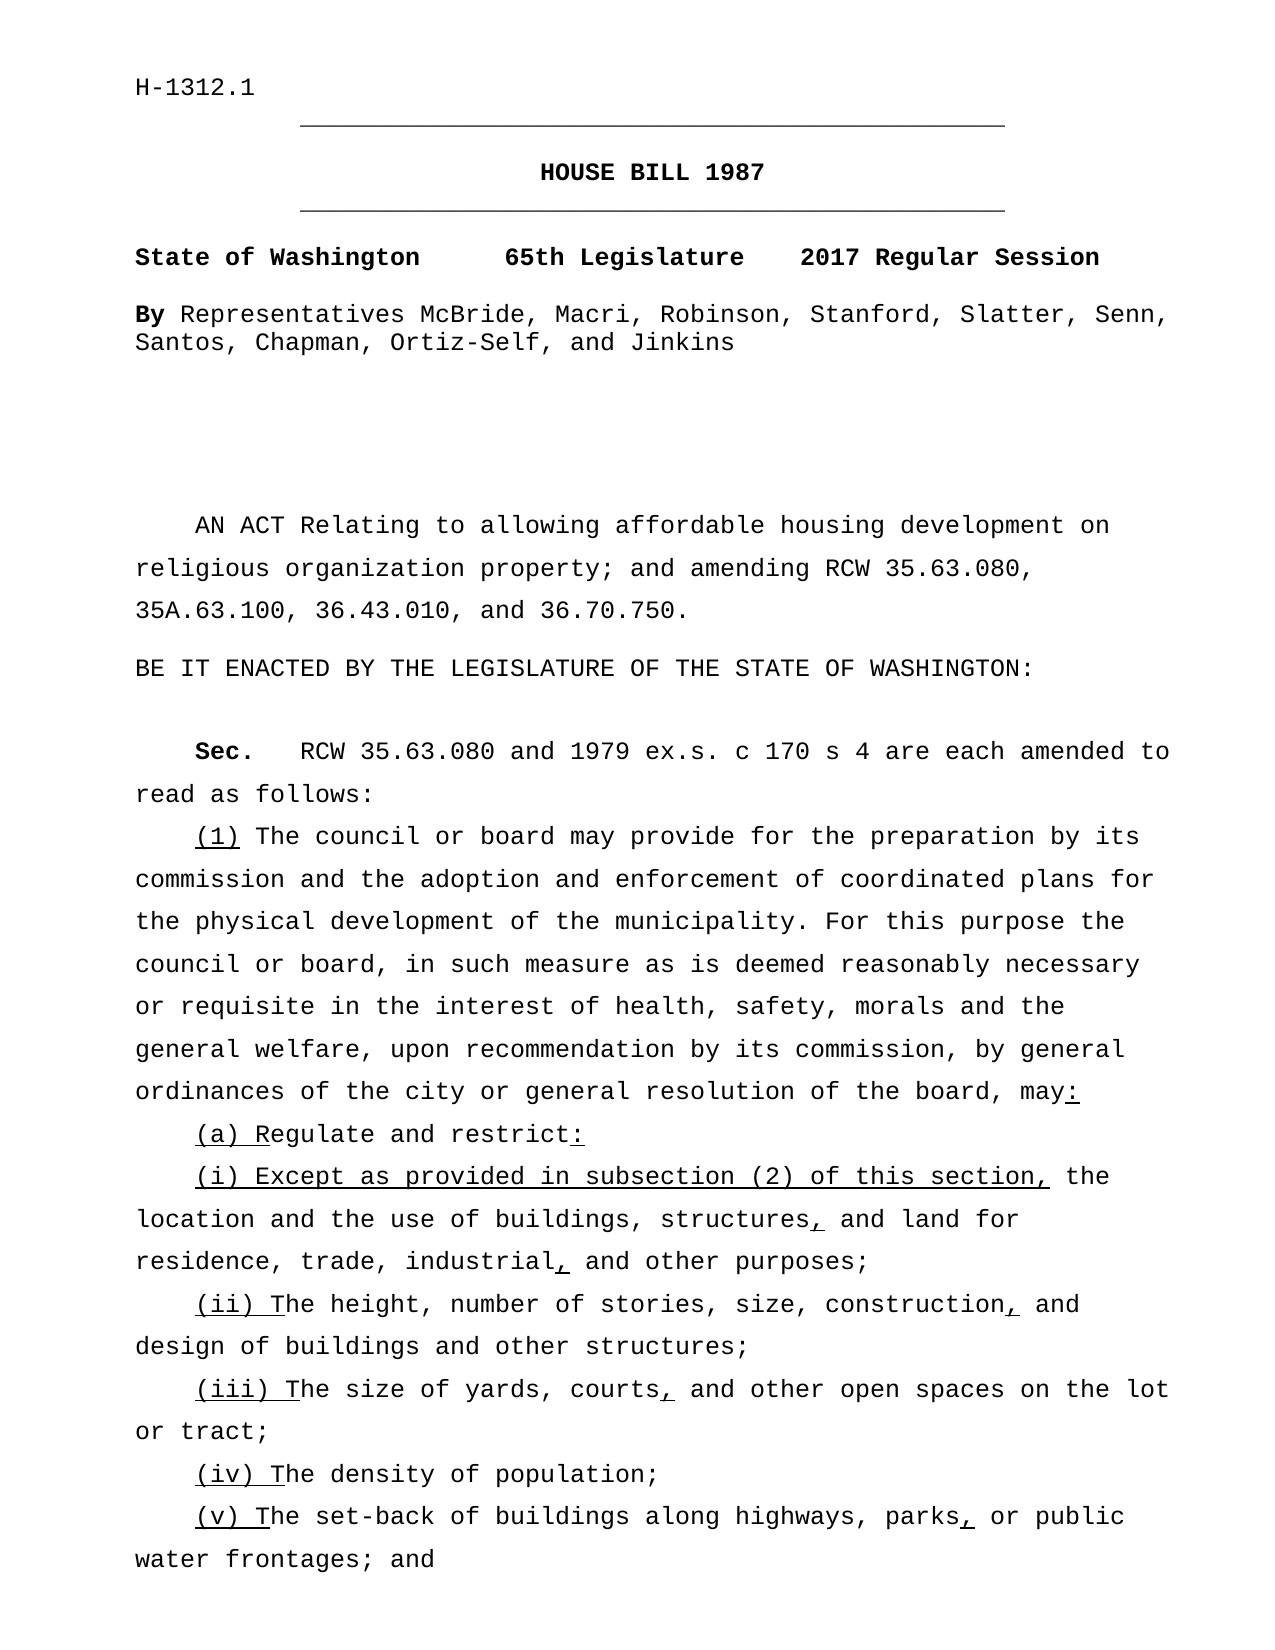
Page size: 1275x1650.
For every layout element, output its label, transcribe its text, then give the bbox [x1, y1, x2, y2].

text (ii) The height, number of stories, size, construction, and design of buildings and other structures; [135, 1278, 1170, 1363]
text (1) The council or board may provide for the preparation by its commission and the adoption and enforcement of coordinated plans for the physical development of the municipality. For this purpose the council or board, in such measure as is deemed reasonably necessary or requisite in the interest of health, safety, morals and the general welfare, upon recommendation by its commission, by general ordinances of the city or general resolution of the board, may: [135, 811, 1170, 1108]
text _______________________________________________ [135, 188, 1170, 217]
text By Representatives McBride, Macri, Robinson, Stanford, Slatter, Senn, Santos, Chapman, Ortiz-Self, and Jinkins [135, 302, 1170, 358]
text (iv) The density of population; [135, 1448, 1170, 1491]
text HOUSE BILL 1987 [135, 160, 1170, 188]
text (a) Regulate and restrict: [135, 1108, 1170, 1151]
text AN ACT Relating to allowing affordable housing development on religious organization property; and amending RCW 35.63.080, 35A.63.100, 36.43.010, and 36.70.750. [135, 500, 1170, 627]
text State of Washington 65th Legislature 2017 Regular Session [135, 245, 1170, 273]
text BE IT ENACTED BY THE LEGISLATURE OF THE STATE OF WASHINGTON: [135, 656, 1170, 684]
text (i) Except as provided in subsection (2) of this section, the location and the use of buildings, structures, and land for residence, trade, industrial, and other purposes; [135, 1151, 1170, 1278]
text (v) The set-back of buildings along highways, parks, or public water frontages; and [135, 1491, 1170, 1576]
text H-1312.1 [135, 75, 1170, 103]
text Sec. RCW 35.63.080 and 1979 ex.s. c 170 s 4 are each amended to read as follows: [135, 726, 1170, 811]
text _______________________________________________ [135, 103, 1170, 132]
text (iii) The size of yards, courts, and other open spaces on the lot or tract; [135, 1363, 1170, 1448]
